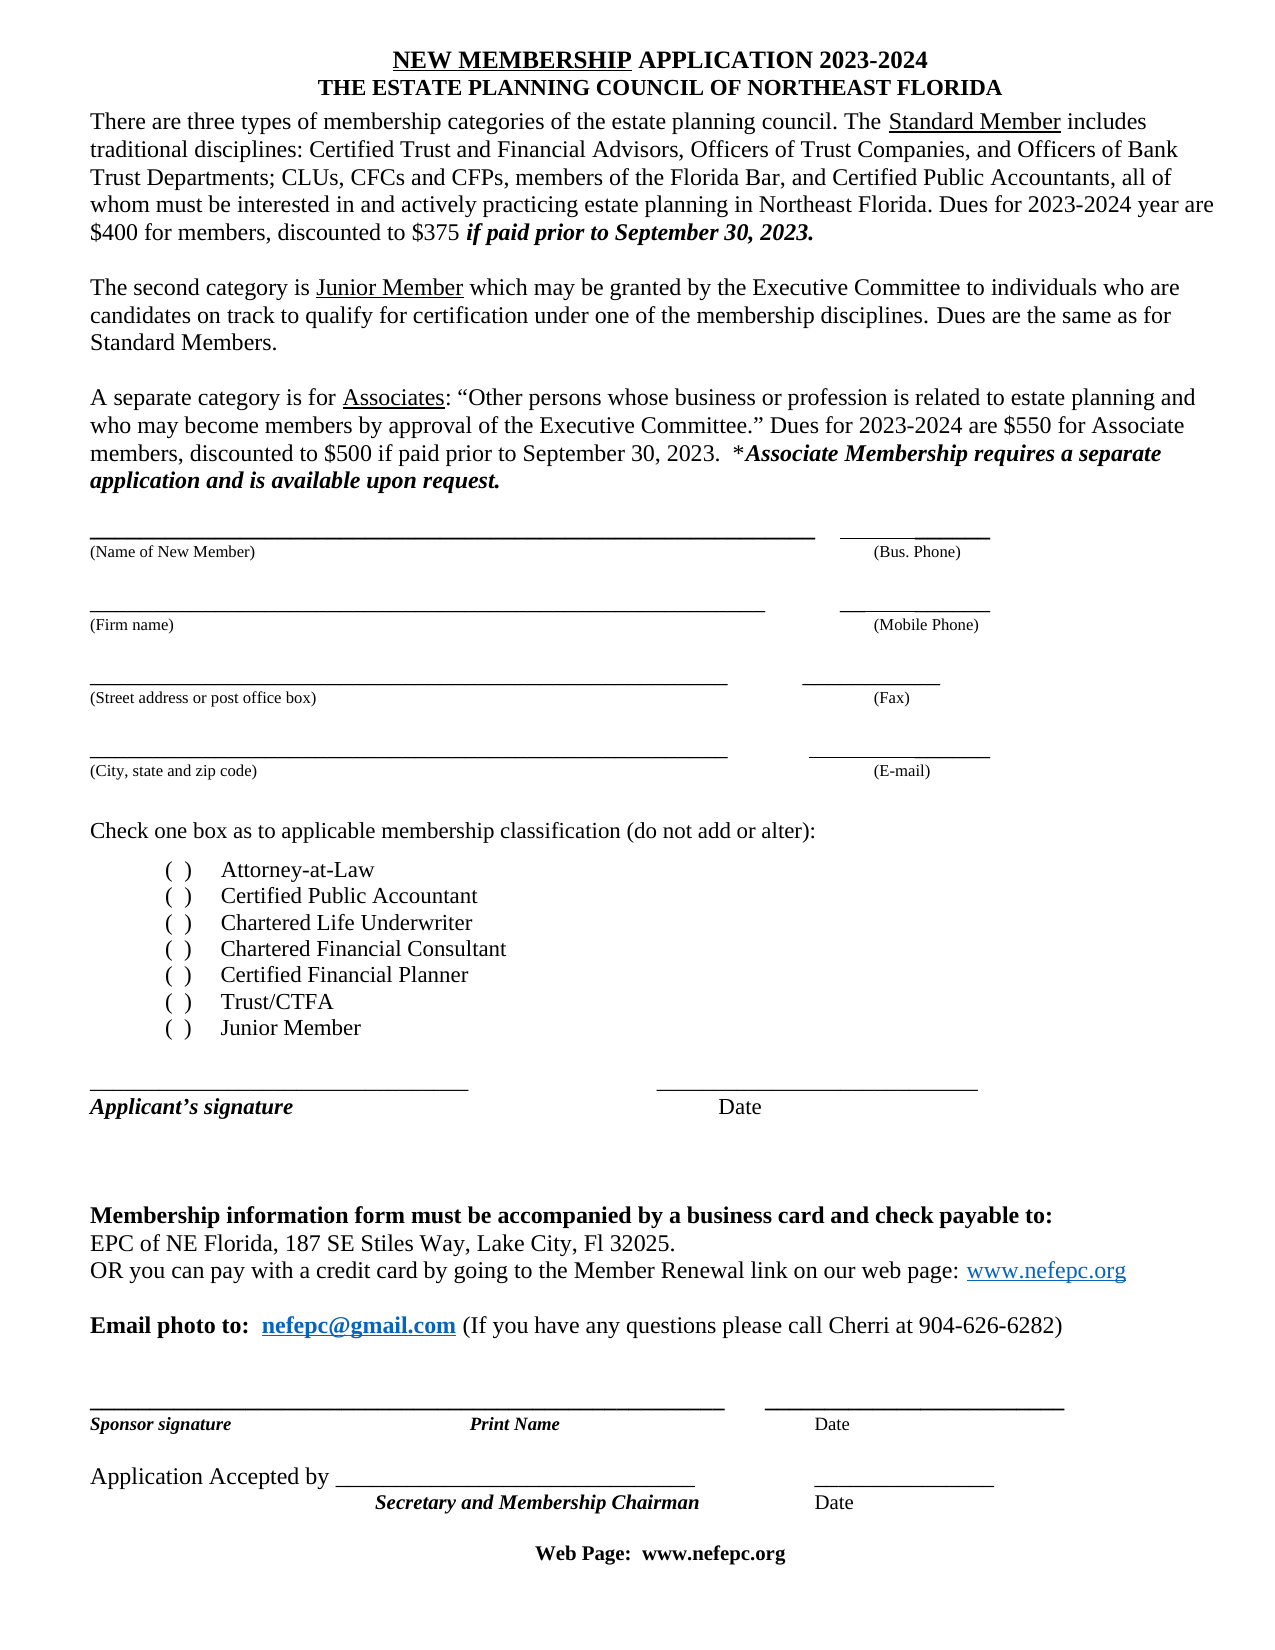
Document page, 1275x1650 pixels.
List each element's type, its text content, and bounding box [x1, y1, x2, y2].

text Check one box as to applicable membership classification (do not add or alter): [90, 817, 1230, 843]
text Membership information form must be accompanied by a business card and check payable to: EPC of NE Florida, 187 SE Stiles Way, Lake City, Fl 32025. [90, 1201, 1230, 1256]
text (Street address or post office box) (Fax) [90, 688, 1230, 707]
title NEW MEMBERSHIP APPLICATION 2023-2024 [90, 45, 1230, 74]
text ___________________________________________________ ___________ [90, 659, 1230, 688]
text ___________________________________________________ ______ (City, state and zip code) (E-mail) [90, 732, 1230, 780]
text whom must be interested in and actively practicing estate planning in Northeast Florida. Dues for 2023-2024 year are $400 for members, discounted to $375 if paid prior to September 30, 2023. [90, 190, 1230, 245]
text ( ) Certified Public Accountant [90, 882, 1230, 909]
text (Firm name) (Mobile Phone) [90, 615, 1230, 634]
text The second category is Junior Member which may be granted by the Executive Committee to individuals who are candidates on track to qualify for certification under one of the membership disciplines. Dues are the same as for Standard Members. A separate category is for Associates: “Other persons whose business or profession is related to estate planning and who may become members by approval of the Executive Committee.” Dues for 2023-2024 are $550 for Associate members, discounted to $500 if paid prior to September 30, 2023. *Associate Membership requires a separate application and is available upon request. [90, 245, 1230, 494]
text Applicant’s signature Date [90, 1093, 1230, 1148]
subtitle Web Page: www.nefepc.org [90, 1541, 1230, 1565]
text ( ) Trust/CTFA [90, 988, 1230, 1014]
text _____________________________________________________ _________________________ [90, 1385, 1230, 1413]
text There are three types of membership categories of the estate planning council. The Standard Member includes traditional disciplines: Certified Trust and Financial Advisors, Officers of Trust Companies, and Officers of Bank Trust Departments; CLUs, CFCs and CFPs, members of the Florida Bar, and Certified Public Accountants, all of [90, 107, 1230, 190]
text (Name of New Member) (Bus. Phone) [90, 542, 1230, 561]
text ( ) Attorney-at-Law [90, 856, 1230, 882]
text _________________________________ ____________________________ [90, 1067, 1230, 1093]
title THE ESTATE PLANNING COUNCIL OF NORTHEAST FLORIDA [90, 74, 1230, 100]
text OR you can pay with a credit card by going to the Member Renewal link on our web page: www.nefepc.org Email photo to: nefepc@gmail.com (If you have any questions please call Cherri at 904-626-6282) [90, 1256, 1230, 1339]
text __________________________________________________________ ______ [90, 513, 1230, 542]
text ( ) Chartered Life Underwriter ( ) Chartered Financial Consultant ( ) Certified Financial Planner [90, 909, 1230, 988]
text Sponsor signature Print Name Date Application Accepted by ______________________________ _______________ [90, 1413, 1230, 1490]
text ( ) Junior Member [90, 1014, 1230, 1041]
text Secretary and Membership Chairman Date [90, 1490, 1230, 1514]
text ______________________________________________________ __ ______ [90, 586, 1230, 615]
